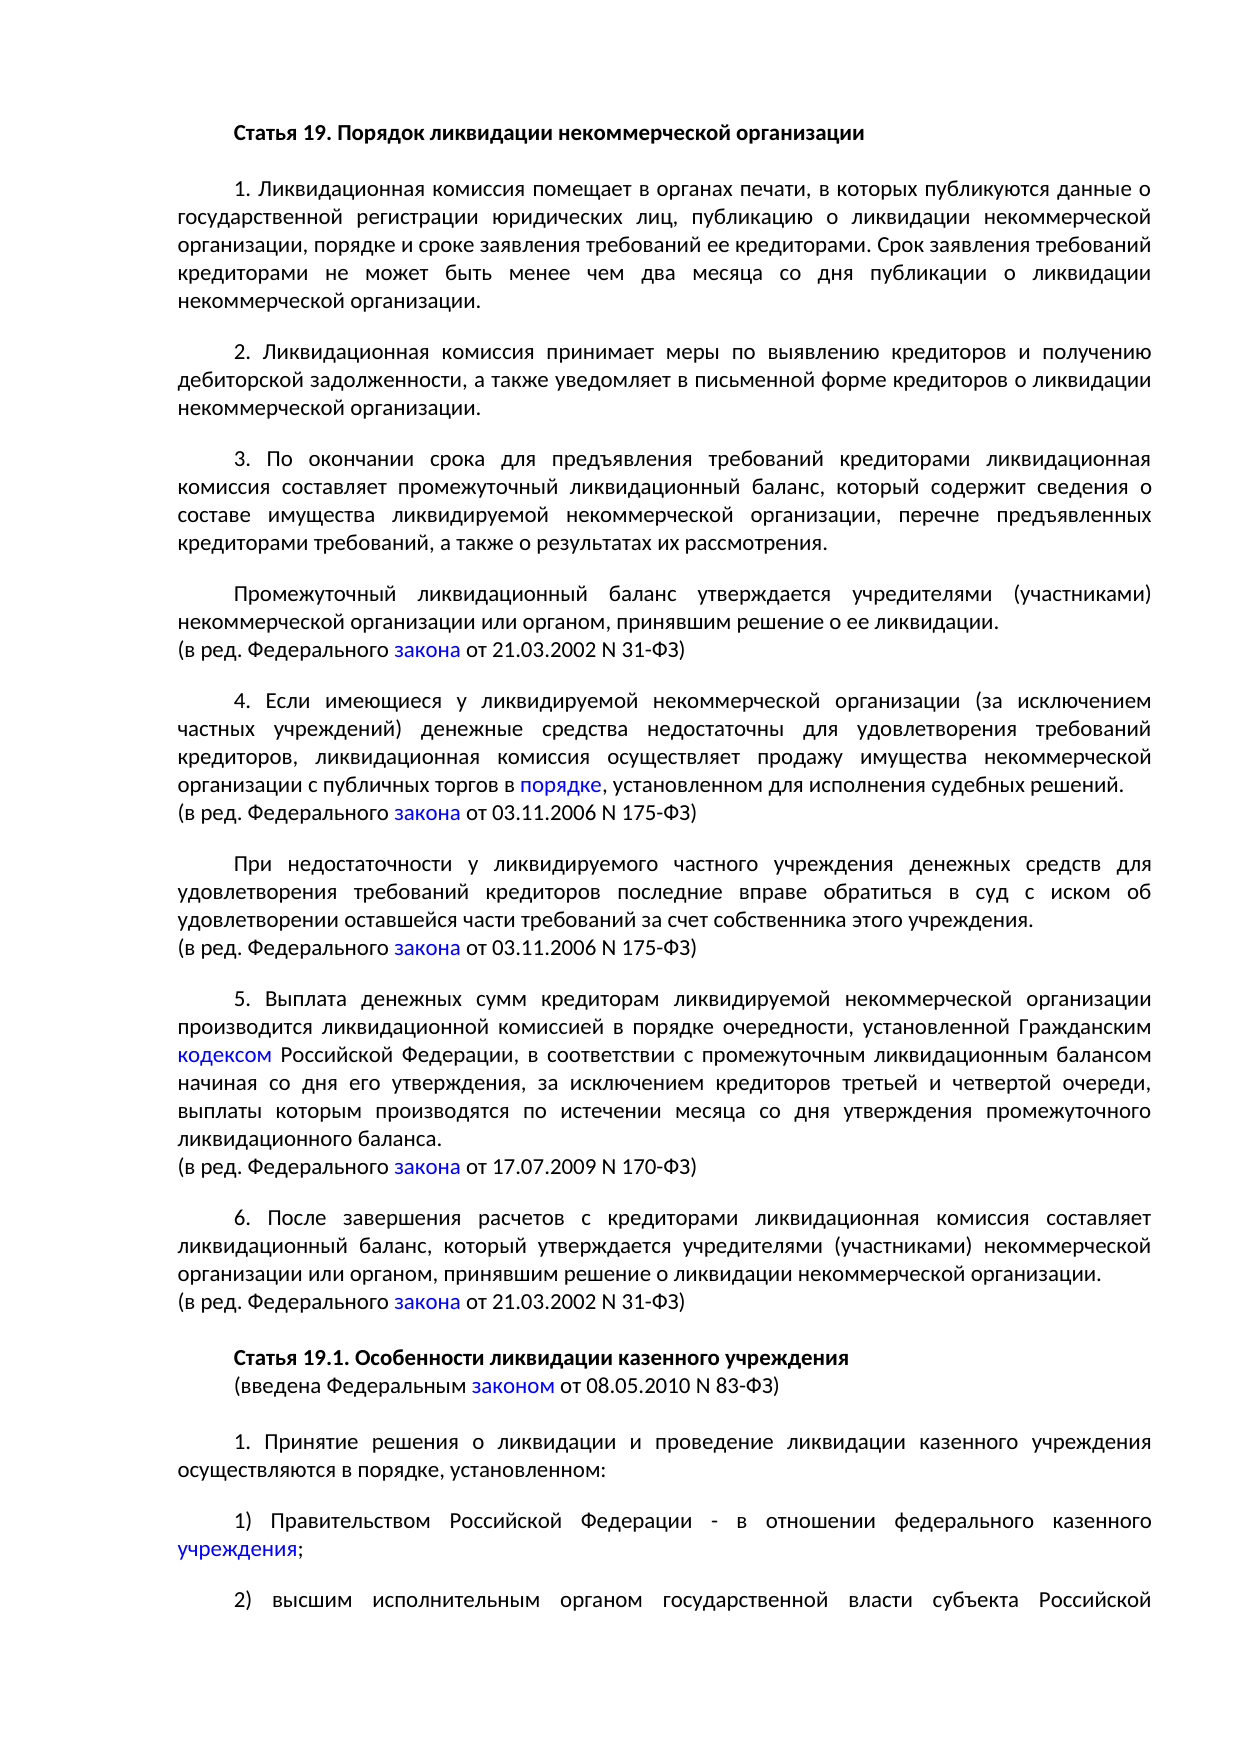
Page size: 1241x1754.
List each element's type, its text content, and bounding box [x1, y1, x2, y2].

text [177, 1585, 1152, 1613]
text 6. После завершения расчетов с кредиторами ликвидационная комиссия составляет ликвидационный баланс, который утверждается учредителями (участниками) некоммерческой организации или органом, принявшим решение о ликвидации некоммерческой организации. [177, 1203, 1152, 1287]
title Статья 19.1. Особенности ликвидации казенного учреждения [177, 1343, 1152, 1371]
text 3. По окончании срока для предъявления требований кредиторами ликвидационная комиссия составляет промежуточный ликвидационный баланс, который содержит сведения о составе имущества ликвидируемой некоммерческой организации, перечне предъявленных кредиторами требований, а также о результатах их рассмотрения. [177, 444, 1152, 556]
title Статья 19. Порядок ликвидации некоммерческой организации [177, 118, 1152, 146]
text 4. Если имеющиеся у ликвидируемой некоммерческой организации (за исключением частных учреждений) денежные средства недостаточны для удовлетворения требований кредиторов, ликвидационная комиссия осуществляет продажу имущества некоммерческой организации с публичных торгов в порядке, установленном для исполнения судебных решений. [177, 686, 1152, 798]
text 1) Правительством Российской Федерации - в отношении федерального казенного учреждения; [177, 1506, 1152, 1562]
text (в ред. Федерального закона от 21.03.2002 N 31-ФЗ) [177, 635, 1152, 663]
text При недостаточности у ликвидируемого частного учреждения денежных средств для удовлетворения требований кредиторов последние вправе обратиться в суд с иском об удовлетворении оставшейся части требований за счет собственника этого учреждения. [177, 849, 1152, 933]
text 1. Ликвидационная комиссия помещает в органах печати, в которых публикуются данные о государственной регистрации юридических лиц, публикацию о ликвидации некоммерческой организации, порядке и сроке заявления требований ее кредиторами. Срок заявления требований кредиторами не может быть менее чем два месяца со дня публикации о ликвидации некоммерческой организации. [177, 174, 1152, 314]
text Промежуточный ликвидационный баланс утверждается учредителями (участниками) некоммерческой организации или органом, принявшим решение о ее ликвидации. [177, 579, 1152, 635]
text (введена Федеральным законом от 08.05.2010 N 83-ФЗ) [177, 1371, 1152, 1399]
text (в ред. Федерального закона от 17.07.2009 N 170-ФЗ) [177, 1152, 1152, 1180]
text (в ред. Федерального закона от 21.03.2002 N 31-ФЗ) [177, 1287, 1152, 1315]
text (в ред. Федерального закона от 03.11.2006 N 175-ФЗ) [177, 933, 1152, 961]
text 1. Принятие решения о ликвидации и проведение ликвидации казенного учреждения осуществляются в порядке, установленном: [177, 1427, 1152, 1483]
text 5. Выплата денежных сумм кредиторам ликвидируемой некоммерческой организации производится ликвидационной комиссией в порядке очередности, установленной Гражданским кодексом Российской Федерации, в соответствии с промежуточным ликвидационным балансом начиная со дня его утверждения, за исключением кредиторов третьей и четвертой очереди, выплаты которым производятся по истечении месяца со дня утверждения промежуточного ликвидационного баланса. [177, 984, 1152, 1152]
text (в ред. Федерального закона от 03.11.2006 N 175-ФЗ) [177, 798, 1152, 826]
text 2. Ликвидационная комиссия принимает меры по выявлению кредиторов и получению дебиторской задолженности, а также уведомляет в письменной форме кредиторов о ликвидации некоммерческой организации. [177, 337, 1152, 421]
